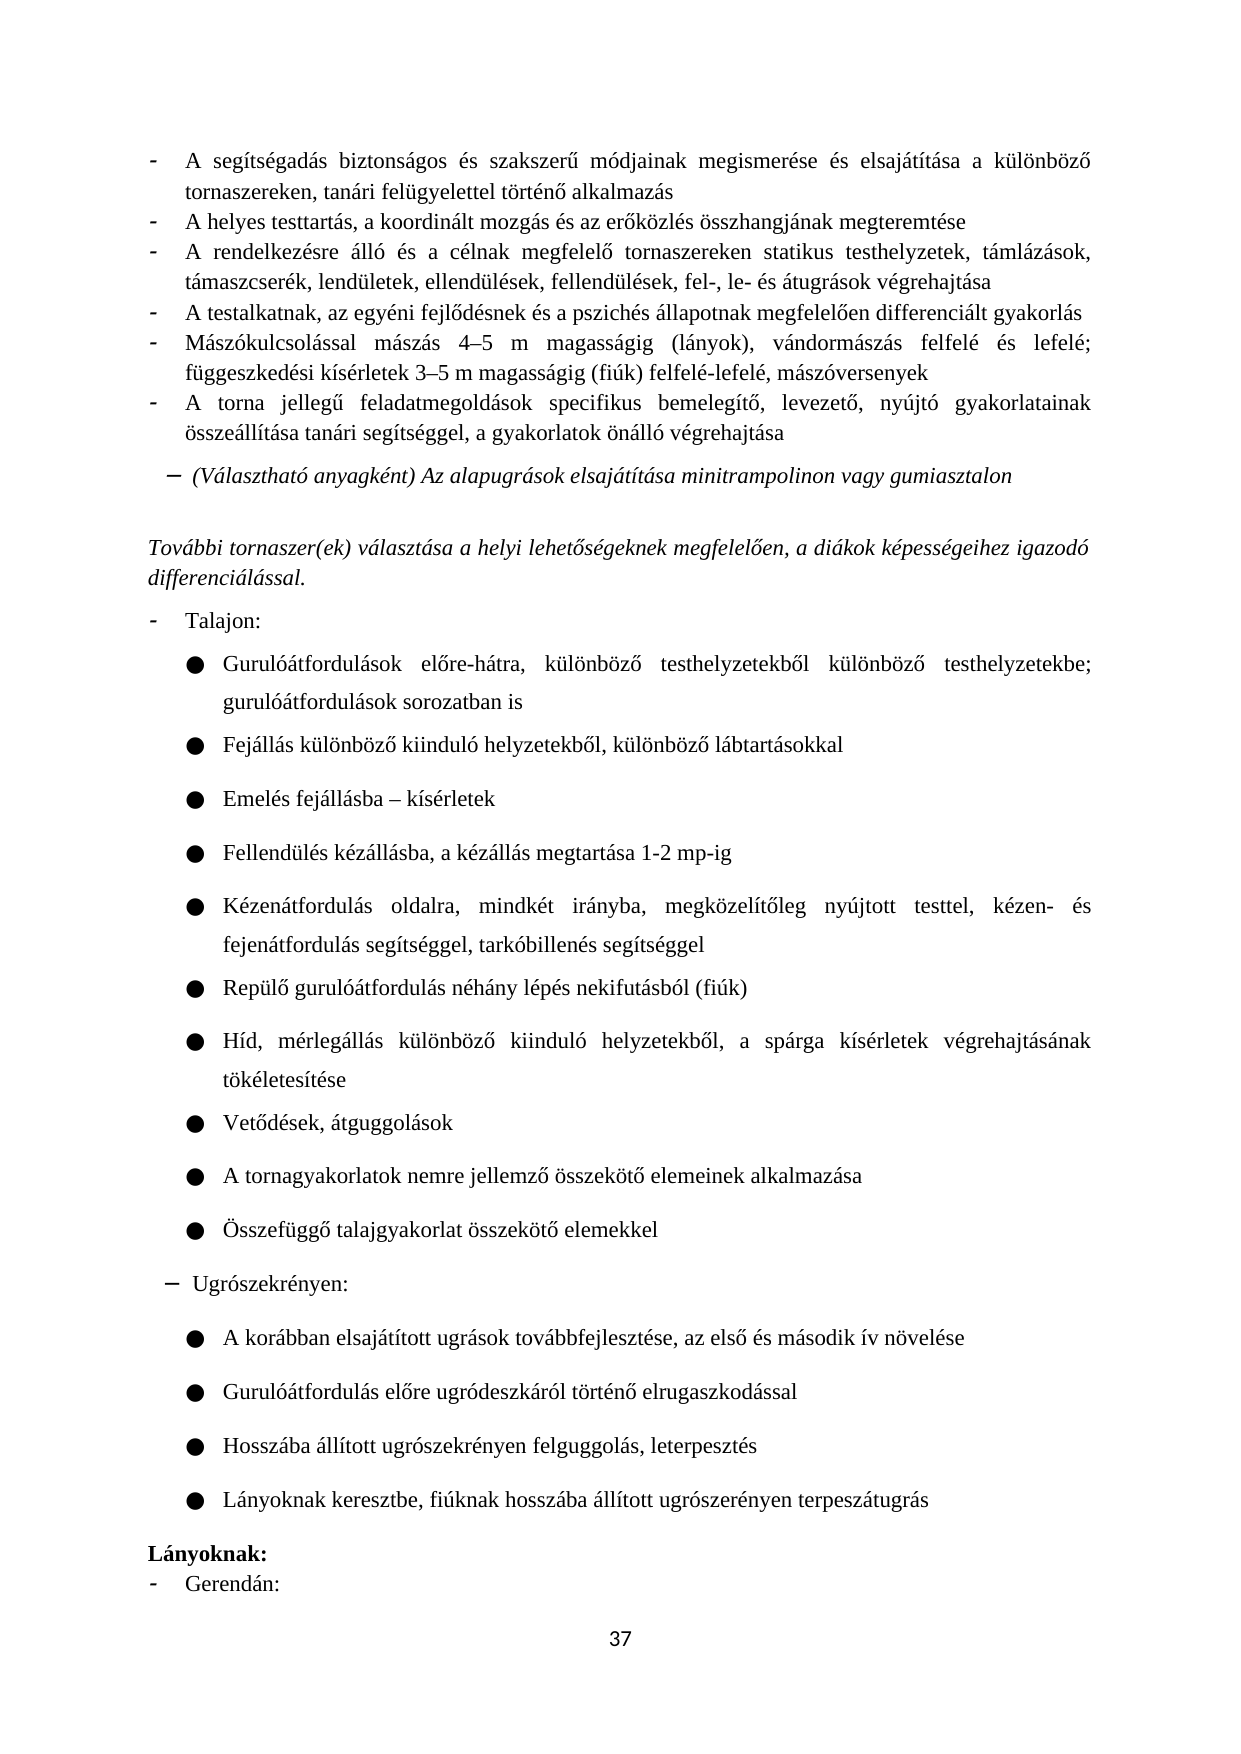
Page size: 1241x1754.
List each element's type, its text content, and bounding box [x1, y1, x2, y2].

list Vetődések, átguggolások [185, 1096, 1093, 1143]
list (Választható anyagként) Az alapugrások elsajátítása minitrampolinon vagy gumiasztalon [162, 450, 1093, 497]
list Híd, mérlegállás különböző kiinduló helyzetekből, a spárga kísérletek végrehajtásának tökéletesítése [185, 1015, 1093, 1092]
list Fejállás különböző kiinduló helyzetekből, különböző lábtartásokkal [185, 718, 1093, 765]
list A testalkatnak, az egyéni fejlődésnek és a pszichés állapotnak megfelelően differenciált gyakorlás [148, 299, 1093, 325]
list Lányoknak keresztbe, fiúknak hosszába állított ugrószerényen terpeszátugrás [185, 1474, 1093, 1521]
list A rendelkezésre álló és a célnak megfelelő tornaszereken statikus testhelyzetek, támlázások, támaszcserék, lendületek, ellendülések, fellendülések, fel-, le- és átugrások végrehajtása [148, 238, 1093, 295]
list A korábban elsajátított ugrások továbbfejlesztése, az első és második ív növelése [185, 1312, 1093, 1359]
list Gurulóátfordulás előre ugródeszkáról történő elrugaszkodással [185, 1366, 1093, 1413]
list Gurulóátfordulások előre-hátra, különböző testhelyzetekből különböző testhelyzetekbe; gurulóátfordulások sorozatban is [185, 637, 1093, 714]
list Mászókulcsolással mászás 4–5 m magasságig (lányok), vándormászás felfelé és lefelé; függeszkedési kísérletek 3–5 m magasságig (fiúk) felfelé-lefelé, mászóversenyek [148, 329, 1093, 385]
text Lányoknak: [148, 1540, 1093, 1566]
list A torna jellegű feladatmegoldások specifikus bemelegítő, levezető, nyújtó gyakorlatainak összeállítása tanári segítséggel, a gyakorlatok önálló végrehajtása [148, 389, 1093, 446]
list Összefüggő talajgyakorlat összekötő elemekkel [185, 1204, 1093, 1251]
text További tornaszer(ek) választása a helyi lehetőségeknek megfelelően, a diákok képességeihez igazodó differenciálással. [148, 534, 1093, 590]
list Repülő gurulóátfordulás néhány lépés nekifutásból (fiúk) [185, 961, 1093, 1008]
list A tornagyakorlatok nemre jellemző összekötő elemeinek alkalmazása [185, 1150, 1093, 1197]
list A segítségadás biztonságos és szakszerű módjainak megismerése és elsajátítása a különböző tornaszereken, tanári felügyelettel történő alkalmazás [148, 148, 1093, 204]
list A helyes testtartás, a koordinált mozgás és az erőközlés összhangjának megteremtése [148, 208, 1093, 234]
list Hosszába állított ugrószekrényen felguggolás, leterpesztés [185, 1420, 1093, 1467]
list Kézenátfordulás oldalra, mindkét irányba, megközelítőleg nyújtott testtel, kézen- és fejenátfordulás segítséggel, tarkóbillenés segítséggel [185, 880, 1093, 957]
list Emelés fejállásba – kísérletek [185, 772, 1093, 819]
list Talajon: [148, 607, 1093, 633]
list Gerendán: [148, 1570, 1093, 1597]
list Fellendülés kézállásba, a kézállás megtartása 1-2 mp-ig [185, 826, 1093, 873]
list Ugrószekrényen: [162, 1258, 1093, 1305]
